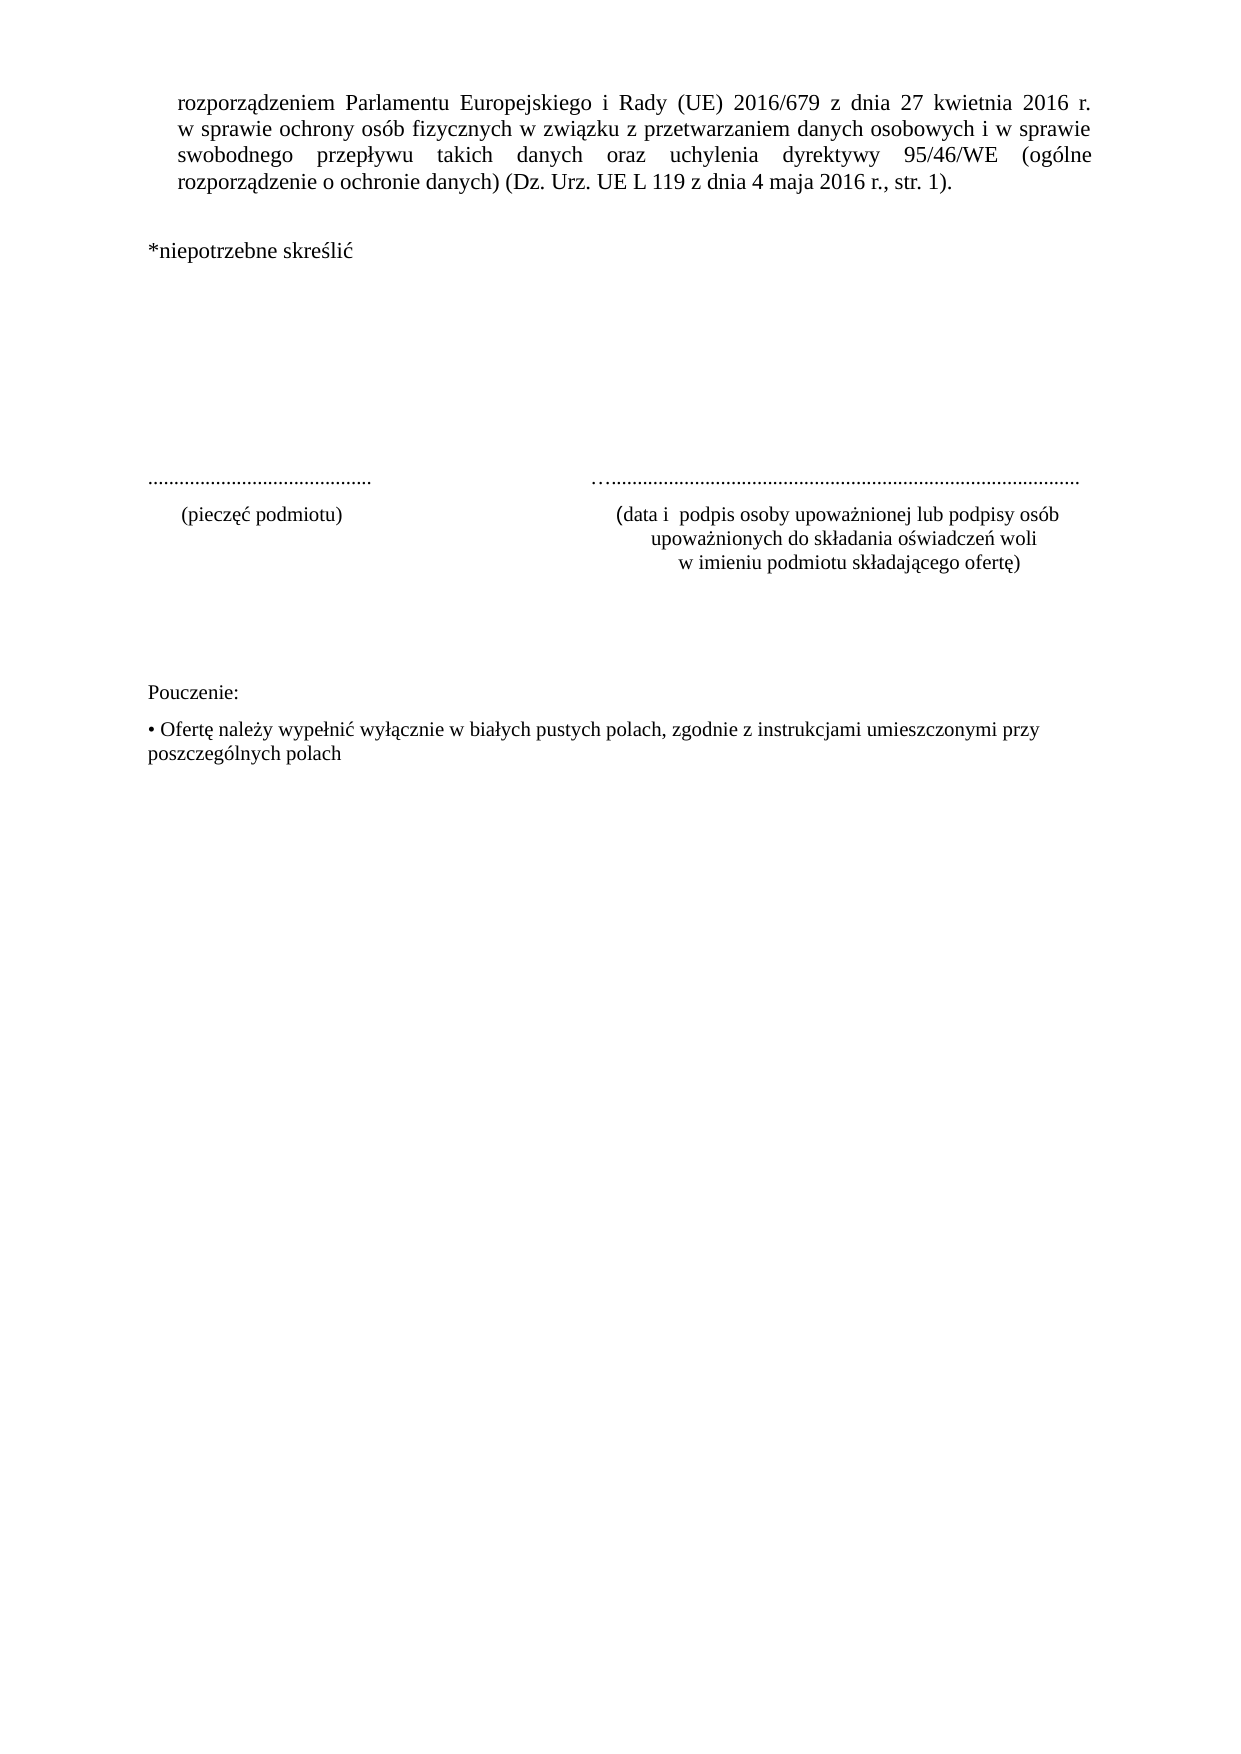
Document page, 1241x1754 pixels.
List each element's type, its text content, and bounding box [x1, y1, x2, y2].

text Pouczenie: [148, 680, 1093, 704]
text ........................................... ….......................................................................................... [148, 465, 1093, 489]
text w imieniu podmiotu składającego ofertę) [148, 550, 1093, 574]
text (pieczęć podmiotu) (data i podpis osoby upoważnionej lub podpisy osób [148, 502, 1093, 526]
text *niepotrzebne skreślić [148, 238, 1093, 264]
text upoważnionych do składania oświadczeń woli [148, 526, 1093, 550]
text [148, 89, 1093, 194]
text • Ofertę należy wypełnić wyłącznie w białych pustych polach, zgodnie z instrukcjami umieszczonymi przy poszczególnych polach [148, 717, 1093, 765]
